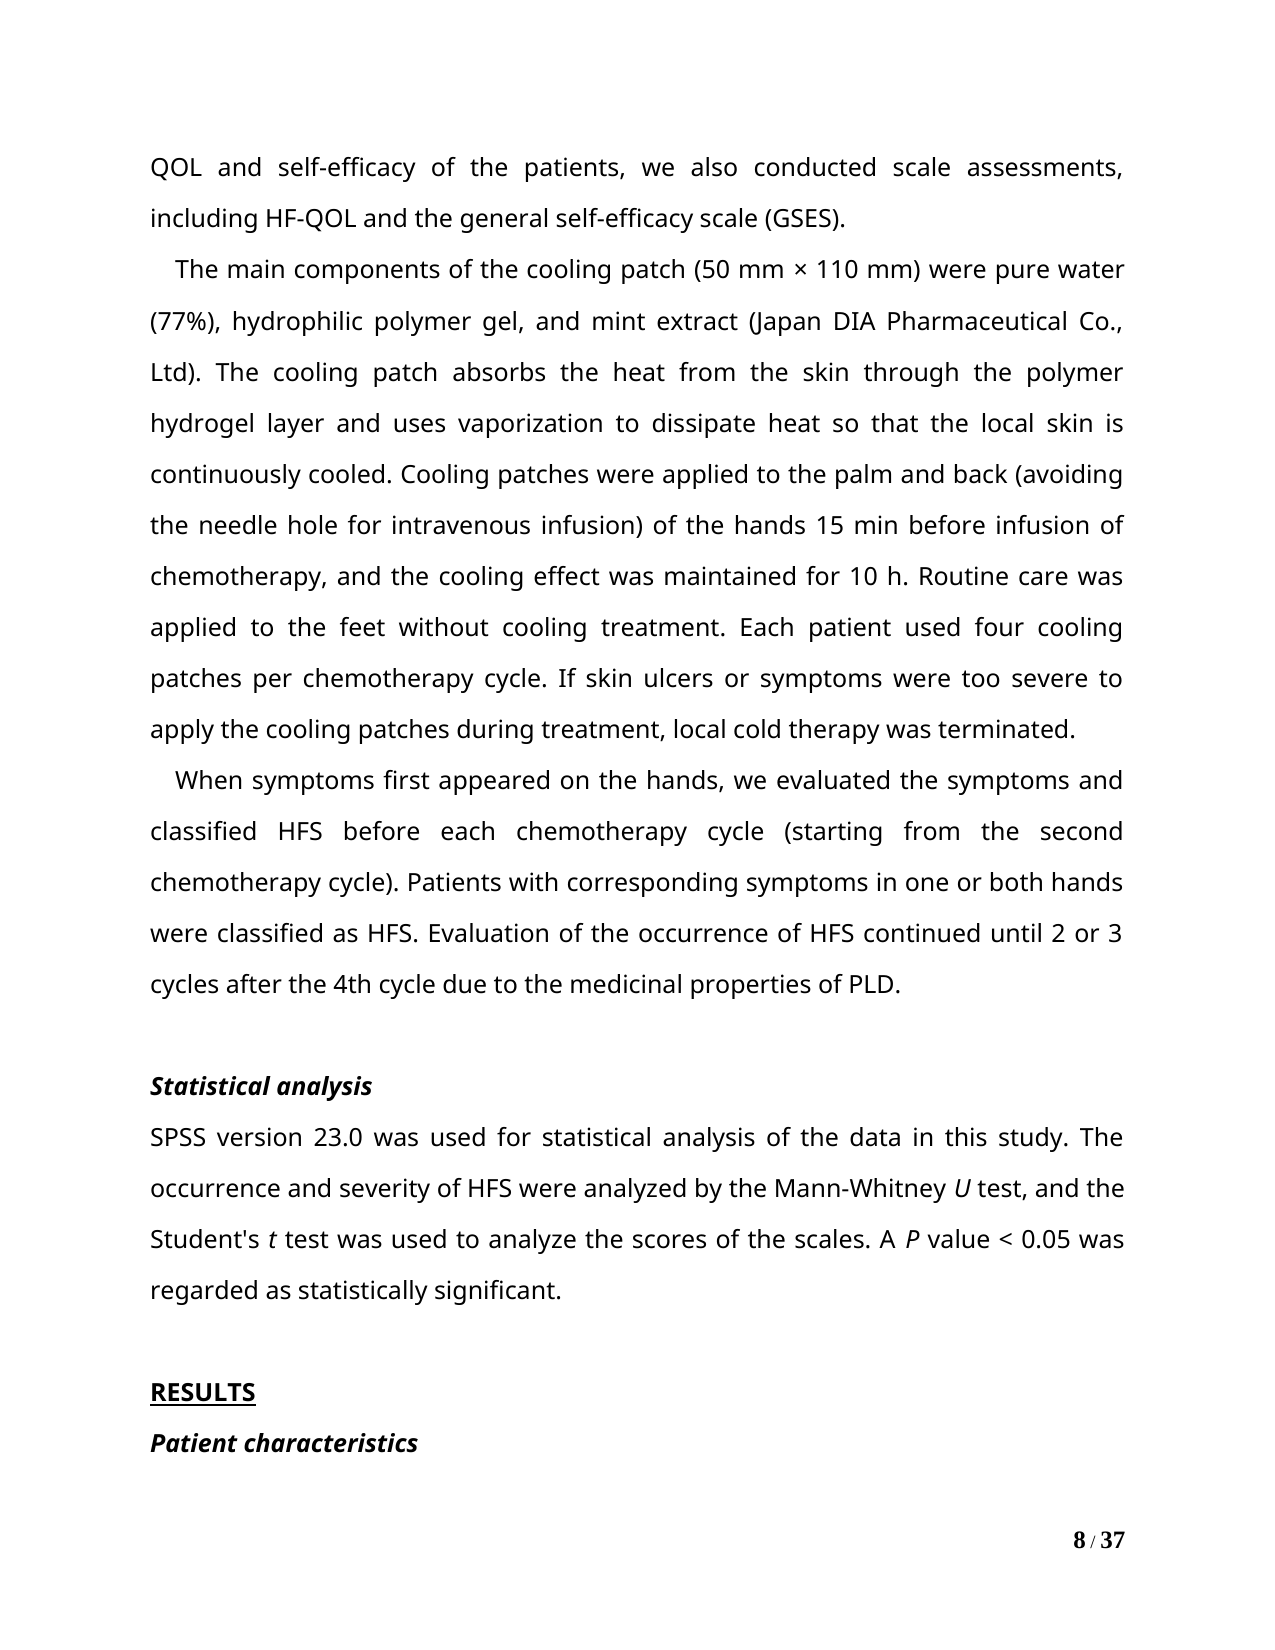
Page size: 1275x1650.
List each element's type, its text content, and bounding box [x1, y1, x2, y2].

text Patient characteristics [150, 1426, 1125, 1460]
text RESULTS [150, 1375, 1125, 1409]
text The main components of the cooling patch (50 mm × 110 mm) were pure water (77%), hydrophilic polymer gel, and mint extract (Japan DIA Pharmaceutical Co., Ltd). The cooling patch absorbs the heat from the skin through the polymer hydrogel layer and uses vaporization to dissipate heat so that the local skin is continuously cooled. Cooling patches were applied to the palm and back (avoiding the needle hole for intravenous infusion) of the hands 15 min before infusion of chemotherapy, and the cooling effect was maintained for 10 h. Routine care was applied to the feet without cooling treatment. Each patient used four cooling patches per chemotherapy cycle. If skin ulcers or symptoms were too severe to apply the cooling patches during treatment, local cold therapy was terminated. [150, 252, 1125, 746]
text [150, 150, 1125, 235]
text SPSS version 23.0 was used for statistical analysis of the data in this study. The occurrence and severity of HFS were analyzed by the Mann-Whitney U test, and the Student's t test was used to analyze the scores of the scales. A P value < 0.05 was regarded as statistically significant. [150, 1120, 1125, 1307]
text When symptoms first appeared on the hands, we evaluated the symptoms and classified HFS before each chemotherapy cycle (starting from the second chemotherapy cycle). Patients with corresponding symptoms in one or both hands were classified as HFS. Evaluation of the occurrence of HFS continued until 2 or 3 cycles after the 4th cycle due to the medicinal properties of PLD. [150, 762, 1125, 1001]
text Statistical analysis [150, 1069, 1125, 1103]
